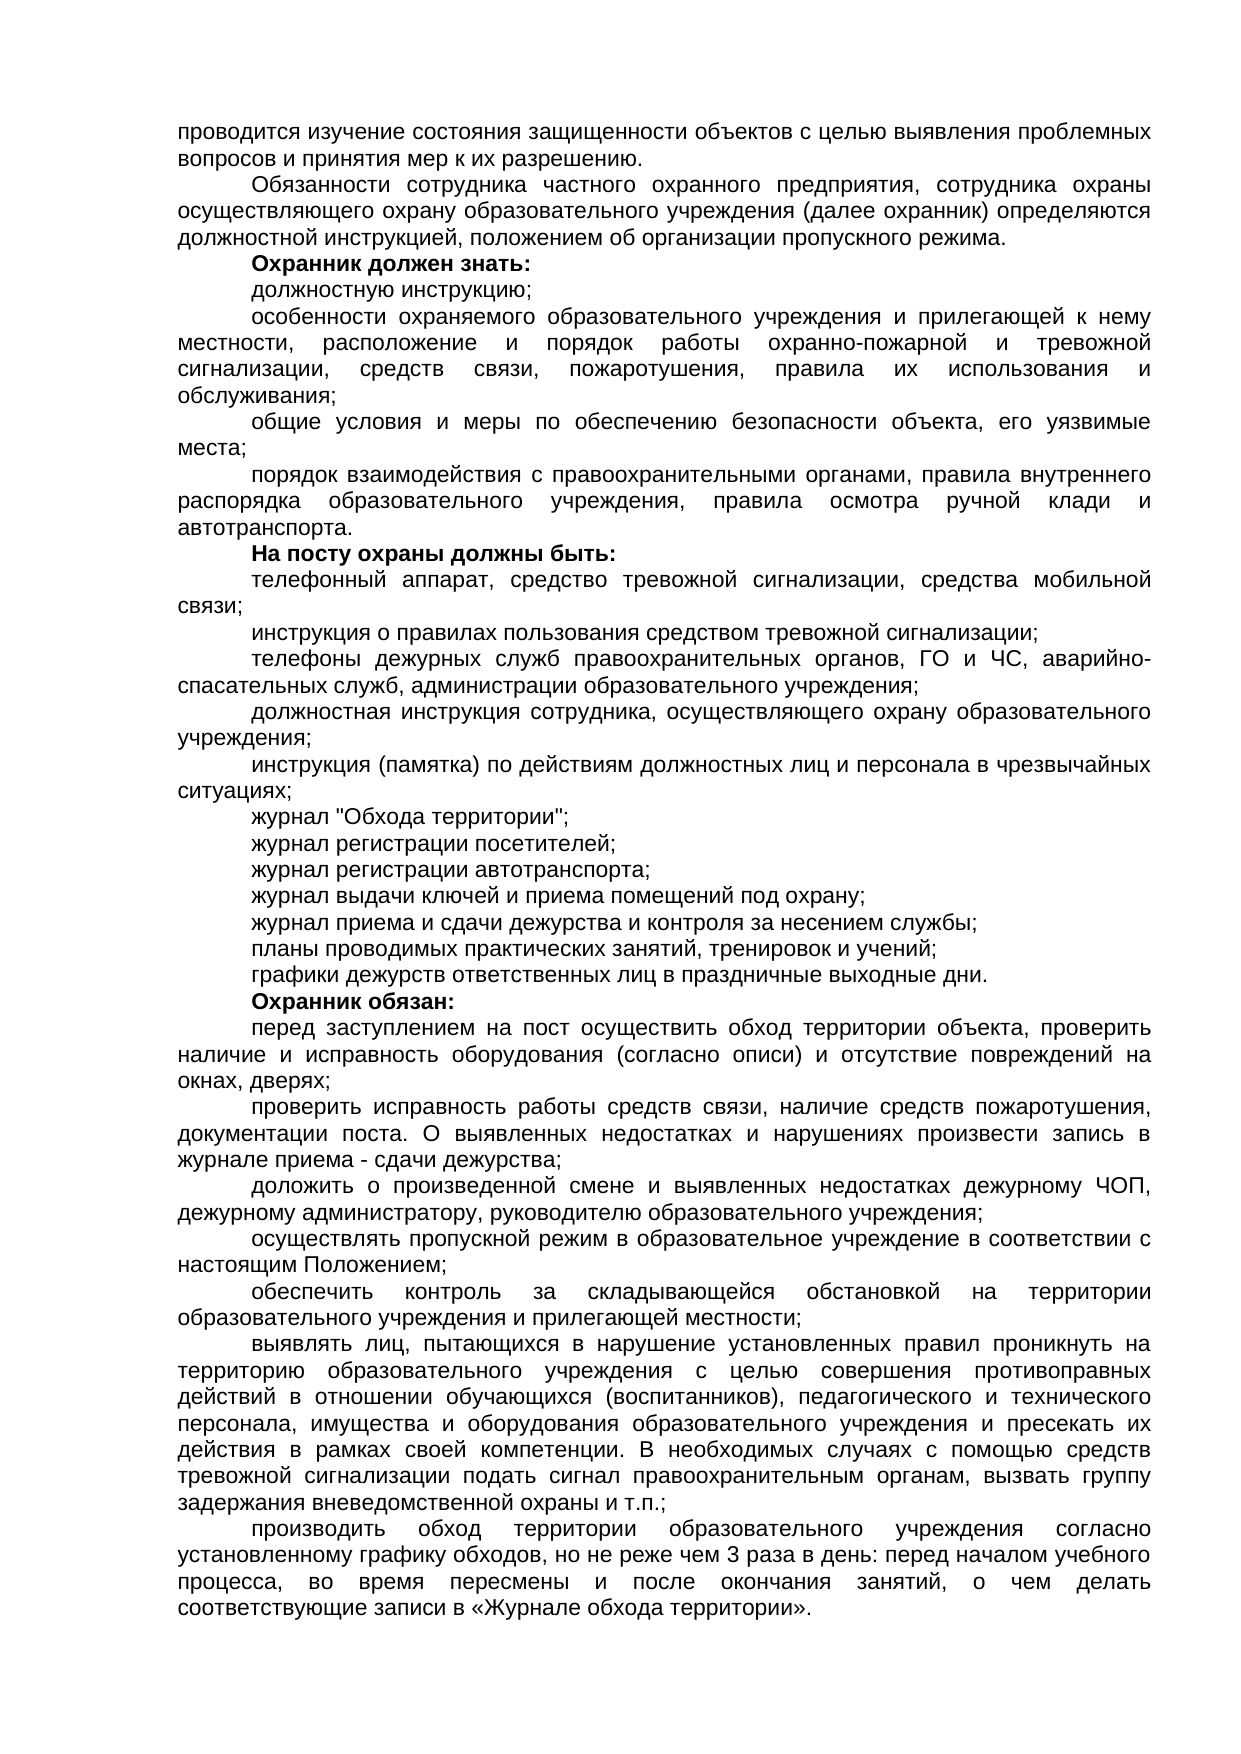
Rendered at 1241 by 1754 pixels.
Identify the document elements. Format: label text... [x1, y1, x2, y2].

text инструкция о правилах пользования средством тревожной сигнализации; [177, 619, 1152, 645]
text журнал выдачи ключей и приема помещений под охрану; [177, 882, 1152, 909]
text должностная инструкция сотрудника, осуществляющего охрану образовательного учреждения; [177, 698, 1152, 751]
text журнал "Обхода территории"; [177, 803, 1152, 830]
text выявлять лиц, пытающихся в нарушение установленных правил проникнуть на территорию образовательного учреждения с целью совершения противоправных действий в отношении обучающихся (воспитанников), педагогического и технического персонала, имущества и оборудования образовательного учреждения и пресекать их действия в рамках своей компетенции. В необходимых случаях с помощью средств тревожной сигнализации подать сигнал правоохранительным органам, вызвать группу задержания вневедомственной охраны и т.п.; [177, 1330, 1152, 1515]
text Обязанности сотрудника частного охранного предприятия, сотрудника охраны осуществляющего охрану образовательного учреждения (далее охранник) определяются должностной инструкцией, положением об организации пропускного режима. [177, 171, 1152, 250]
text телефоны дежурных служб правоохранительных органов, ГО и ЧС, аварийно-спасательных служб, администрации образовательного учреждения; [177, 645, 1152, 698]
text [177, 118, 1152, 171]
text журнал регистрации автотранспорта; [177, 856, 1152, 882]
text журнал приема и сдачи дежурства и контроля за несением службы; [177, 909, 1152, 935]
text особенности охраняемого образовательного учреждения и прилегающей к нему местности, расположение и порядок работы охранно-пожарной и тревожной сигнализации, средств связи, пожаротушения, правила их использования и обслуживания; [177, 303, 1152, 408]
text производить обход территории образовательного учреждения согласно установленному графику обходов, но не реже чем 3 раза в день: перед началом учебного процесса, во время пересмены и после окончания занятий, о чем делать соответствующие записи в «Журнале обхода территории». [177, 1515, 1152, 1620]
text общие условия и меры по обеспечению безопасности объекта, его уязвимые места; [177, 408, 1152, 461]
text осуществлять пропускной режим в образовательное учреждение в соответствии с настоящим Положением; [177, 1225, 1152, 1278]
text доложить о произведенной смене и выявленных недостатках дежурному ЧОП, дежурному администратору, руководителю образовательного учреждения; [177, 1172, 1152, 1225]
text На посту охраны должны быть: [177, 540, 1152, 566]
text инструкция (памятка) по действиям должностных лиц и персонала в чрезвычайных ситуациях; [177, 751, 1152, 803]
text обеспечить контроль за складывающейся обстановкой на территории образовательного учреждения и прилегающей местности; [177, 1278, 1152, 1330]
text перед заступлением на пост осуществить обход территории объекта, проверить наличие и исправность оборудования (согласно описи) и отсутствие повреждений на окнах, дверях; [177, 1014, 1152, 1093]
text телефонный аппарат, средство тревожной сигнализации, средства мобильной связи; [177, 566, 1152, 619]
text должностную инструкцию; [177, 276, 1152, 303]
text проверить исправность работы средств связи, наличие средств пожаротушения, документации поста. О выявленных недостатках и нарушениях произвести запись в журнале приема - сдачи дежурства; [177, 1093, 1152, 1172]
text Охранник обязан: [177, 988, 1152, 1014]
text планы проводимых практических занятий, тренировок и учений; [177, 935, 1152, 961]
text журнал регистрации посетителей; [177, 830, 1152, 856]
text графики дежурств ответственных лиц в праздничные выходные дни. [177, 961, 1152, 988]
text порядок взаимодействия с правоохранительными органами, правила внутреннего распорядка образовательного учреждения, правила осмотра ручной клади и автотранспорта. [177, 461, 1152, 540]
text Охранник должен знать: [177, 250, 1152, 276]
